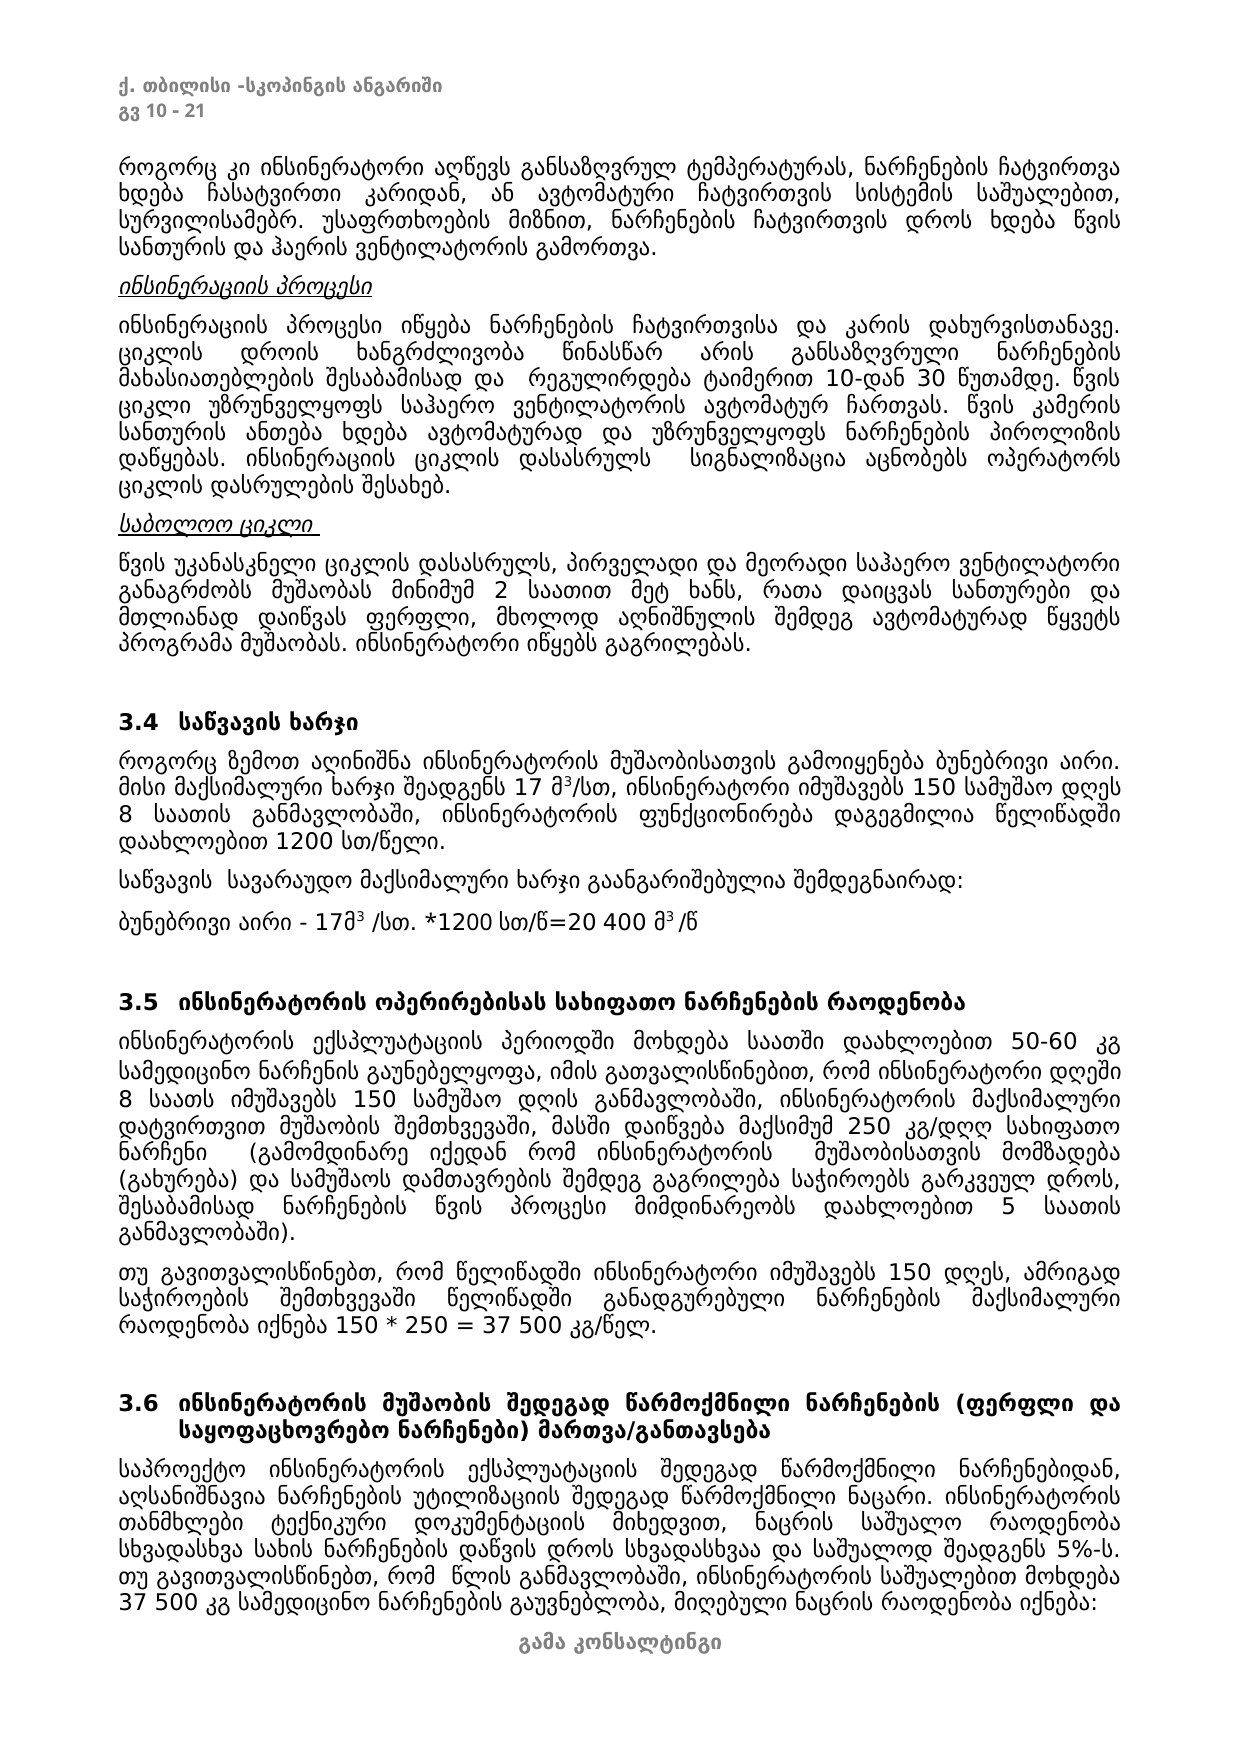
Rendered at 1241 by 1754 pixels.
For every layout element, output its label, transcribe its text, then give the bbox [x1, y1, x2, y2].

list ინსინერატორის ოპერირებისას სახიფათო ნარჩენების რაოდენობა [118, 989, 1122, 1016]
list ინსინერატორის მუშაობის შედეგად წარმოქმნილი ნარჩენების (ფერფლი და საყოფაცხოვრებო ნარჩენები) მართვა/განთავსება [118, 1390, 1122, 1444]
text ინსინერაციის პროცესი იწყება ნარჩენების ჩატვირთვისა და კარის დახურვისთანავე. ციკლის დროის ხანგრძლივობა წინასწარ არის განსაზღვრული ნარჩენების მახასიათებლების შესაბამისად და რეგულირდება ტაიმერით 10-დან 30 წუთამდე. წვის ციკლი უზრუნველყოფს საჰაერო ვენტილატორის ავტომატურ ჩართვას. წვის კამერის სანთურის ანთება ხდება ავტომატურად და უზრუნველყოფს ნარჩენების პიროლიზის დაწყებას. ინსინერაციის ციკლის დასასრულს სიგნალიზაცია აცნობებს ოპერატორს ციკლის დასრულების შესახებ. [118, 312, 1122, 499]
text თუ გავითვალისწინებთ, რომ წელიწადში ინსინერატორი იმუშავებს 150 დღეს, ამრიგად საჭიროების შემთხვევაში წელიწადში განადგურებული ნარჩენების მაქსიმალური რაოდენობა იქნება 150 * 250 = 37 500 კგ/წელ. [118, 1259, 1122, 1339]
text საწვავის სავარაუდო მაქსიმალური ხარჯი გაანგარიშებულია შემდეგნაირად: [118, 867, 1122, 894]
list საწვავის ხარჯი [118, 709, 1122, 735]
text ინსინერატორის ექსპლუატაციის პერიოდში მოხდება საათში დაახლოებით 50-60 კგ სამედიცინო ნარჩენის გაუნებელყოფა, იმის გათვალისწინებით, რომ ინსინერატორი დღეში 8 საათს იმუშავებს 150 სამუშაო დღის განმავლობაში, ინსინერატორის მაქსიმალური დატვირთვით მუშაობის შემთხვევაში, მასში დაიწვება მაქსიმუმ 250 კგ/დღღ სახიფათო ნარჩენი (გამომდინარე იქედან რომ ინსინერატორის მუშაობისათვის მომზადება (გახურება) და სამუშაოს დამთავრების შემდეგ გაგრილება საჭიროებს გარკვეულ დროს, შესაბამისად ნარჩენების წვის პროცესი მიმდინარეობს დაახლოებით 5 საათის განმავლობაში). [118, 1028, 1122, 1246]
text ინსინერაციის პროცესი [118, 273, 1122, 299]
text წვის უკანასკნელი ციკლის დასასრულს, პირველადი და მეორადი საჰაერო ვენტილატორი განაგრძობს მუშაობას მინიმუმ 2 საათით მეტ ხანს, რათა დაიცვას სანთურები და მთლიანად დაიწვას ფერფლი, მხოლოდ აღნიშნულის შემდეგ ავტომატურად წყვეტს პროგრამა მუშაობას. ინსინერატორი იწყებს გაგრილებას. [118, 550, 1122, 657]
text საბოლოო ციკლი [118, 511, 1122, 538]
text ბუნებრივი აირი - 17მ3 /სთ. *1200 სთ/წ=20 400 მ3 /წ [118, 906, 1122, 937]
text როგორც კი ინსინერატორი აღწევს განსაზღვრულ ტემპერატურას, ნარჩენების ჩატვირთვა ხდება ჩასატვირთი კარიდან, ან ავტომატური ჩატვირთვის სისტემის საშუალებით, სურვილისამებრ. უსაფრთხოების მიზნით, ნარჩენების ჩატვირთვის დროს ხდება წვის სანთურის და ჰაერის ვენტილატორის გამორთვა. [118, 154, 1122, 260]
text როგორც ზემოთ აღინიშნა ინსინერატორის მუშაობისათვის გამოიყენება ბუნებრივი აირი. მისი მაქსიმალური ხარჯი შეადგენს 17 მ3/სთ, ინსინერატორი იმუშავებს 150 სამუშაო დღეს 8 საათის განმავლობაში, ინსინერატორის ფუნქციონირება დაგეგმილია წელიწადში დაახლოებით 1200 სთ/წელი. [118, 748, 1122, 854]
text საპროექტო ინსინერატორის ექსპლუატაციის შედეგად წარმოქმნილი ნარჩენებიდან, აღსანიშნავია ნარჩენების უტილიზაციის შედეგად წარმოქმნილი ნაცარი. ინსინერატორის თანმხლები ტექნიკური დოკუმენტაციის მიხედვით, ნაცრის საშუალო რაოდენობა სხვადასხვა სახის ნარჩენების დაწვის დროს სხვადასხვაა და საშუალოდ შეადგენს 5%-ს. თუ გავითვალისწინებთ, რომ წლის განმავლობაში, ინსინერატორის საშუალებით მოხდება 37 500 კგ სამედიცინო ნარჩენების გაუვნებლობა, მიღებული ნაცრის რაოდენობა იქნება: [118, 1456, 1122, 1616]
